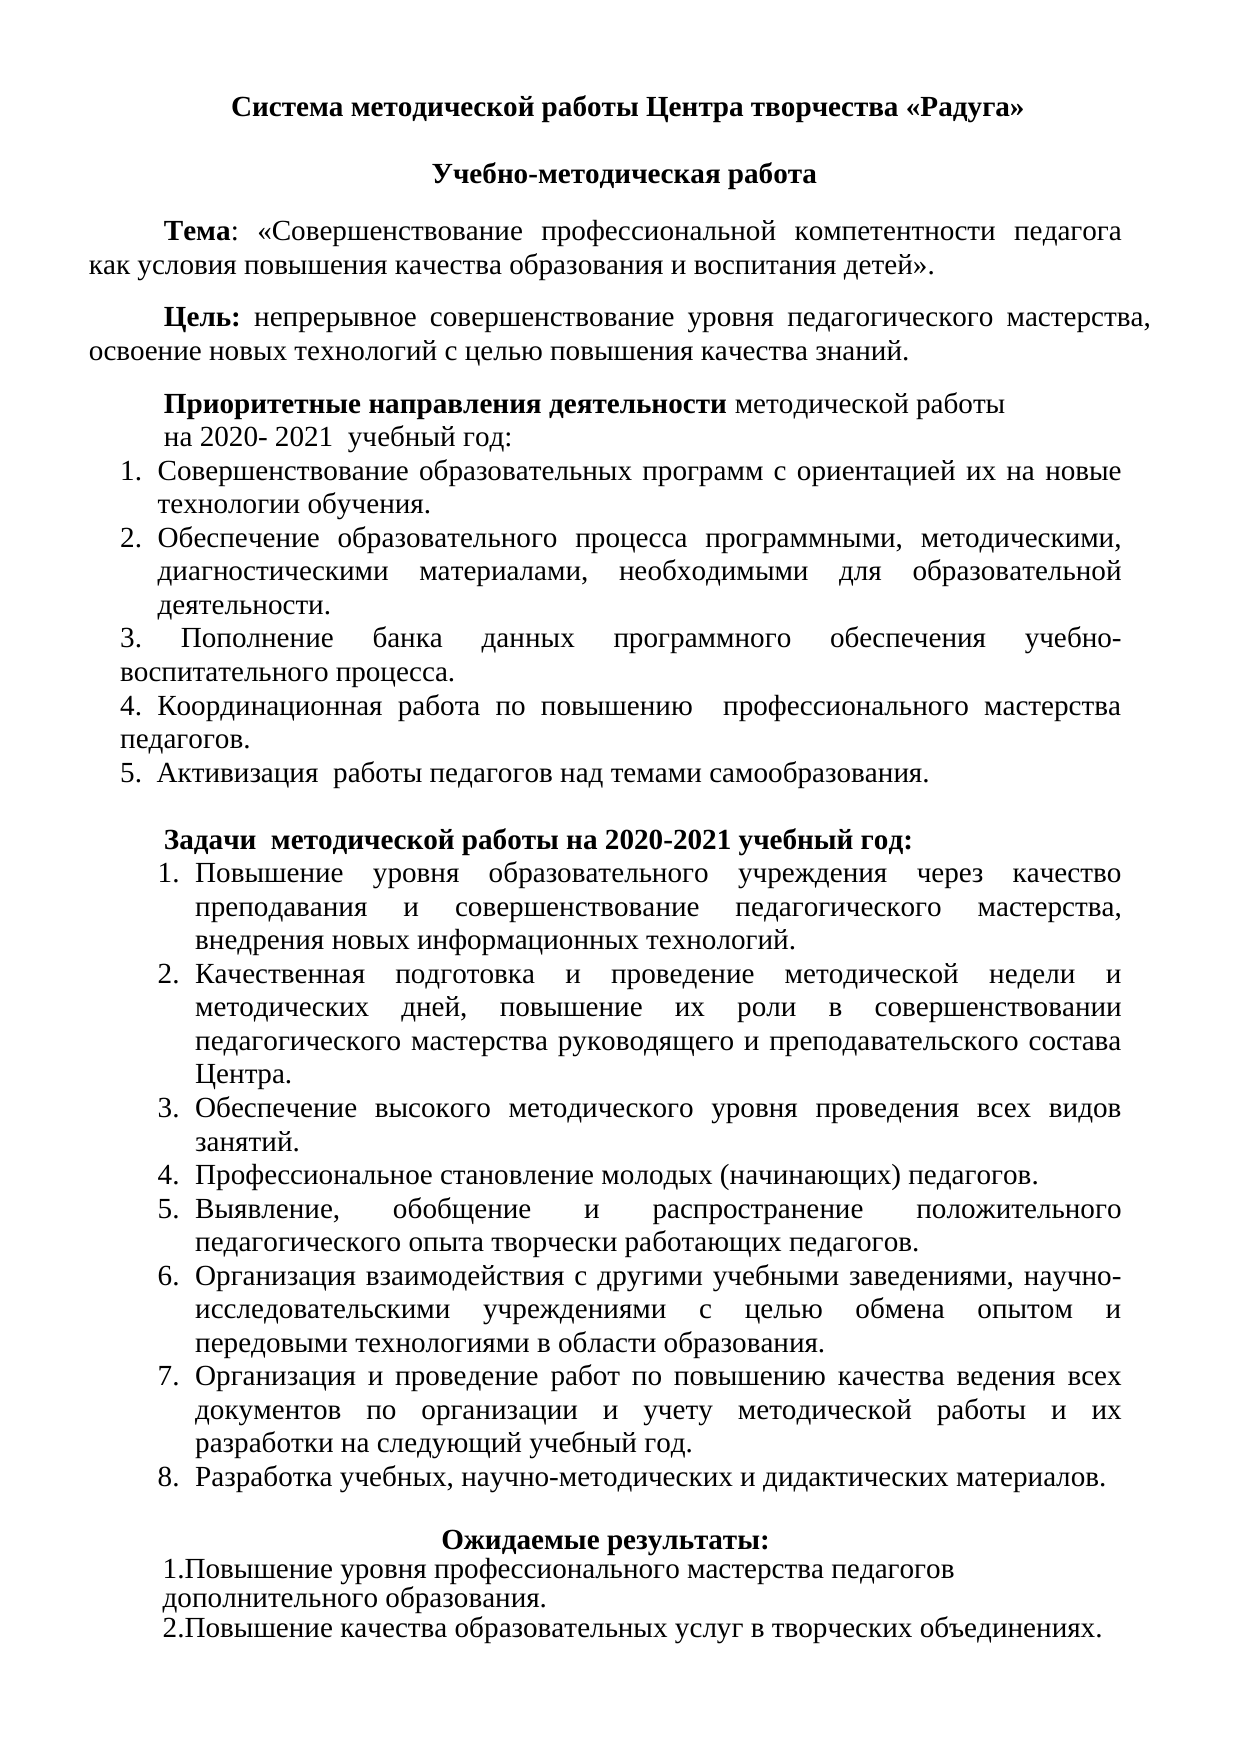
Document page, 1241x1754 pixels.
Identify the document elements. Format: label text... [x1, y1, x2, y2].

text Ожидаемые результаты: [89, 1526, 1122, 1555]
list Обеспечение высокого методического уровня проведения всех видов занятий. [157, 1090, 1122, 1157]
list Организация и проведение работ по повышению качества ведения всех документов по организации и учету методической работы и их разработки на следующий учебный год. [157, 1358, 1122, 1459]
list Разработка учебных, научно-методических и дидактических материалов. [157, 1459, 1122, 1493]
list Повышение уровня образовательного учреждения через качество преподавания и совершенствование педагогического мастерства, внедрения новых информационных технологий. [157, 855, 1122, 956]
text 5. Активизация работы педагогов над темами самообразования. [120, 755, 1122, 788]
text 4. Координационная работа по повышению профессионального мастерства педагогов. [120, 688, 1122, 755]
text 1.Повышение уровня профессионального мастерства педагогов дополнительного образования. [162, 1555, 1152, 1614]
text Приоритетные направления деятельности методической работы [89, 386, 1122, 419]
text Система методической работы Центра творчества «Радуга» [126, 89, 1122, 122]
list Профессиональное становление молодых (начинающих) педагогов. [157, 1157, 1122, 1191]
text Тема: «Совершенствование профессиональной компетентности педагога как условия повышения качества образования и воспитания детей». [89, 213, 1122, 280]
text 2.Повышение качества образовательных услуг в творческих объединениях. [162, 1614, 1152, 1643]
list Качественная подготовка и проведение методической недели и методических дней, повышение их роли в совершенствовании педагогического мастерства руководящего и преподавательского состава Центра. [157, 956, 1122, 1090]
list Совершенствование образовательных программ с ориентацией их на новые технологии обучения. [120, 453, 1122, 520]
text 3. Пополнение банка данных программного обеспечения учебно-воспитательного процесса. [120, 621, 1122, 688]
text Задачи методической работы на 2020-2021 учебный год: [89, 822, 1122, 855]
text Учебно-методическая работа [126, 156, 1122, 189]
list Выявление, обобщение и распространение положительного педагогического опыта творчески работающих педагогов. [157, 1191, 1122, 1258]
list Обеспечение образовательного процесса программными, методическими, диагностическими материалами, необходимыми для образовательной деятельности. [120, 520, 1122, 621]
text на 2020- 2021 учебный год: [89, 419, 1122, 453]
list Организация взаимодействия с другими учебными заведениями, научно- исследовательскими учреждениями с целью обмена опытом и передовыми технологиями в области образования. [157, 1258, 1122, 1358]
text Цель: непрерывное совершенствование уровня педагогического мастерства, освоение новых технологий с целью повышения качества знаний. [89, 299, 1151, 367]
